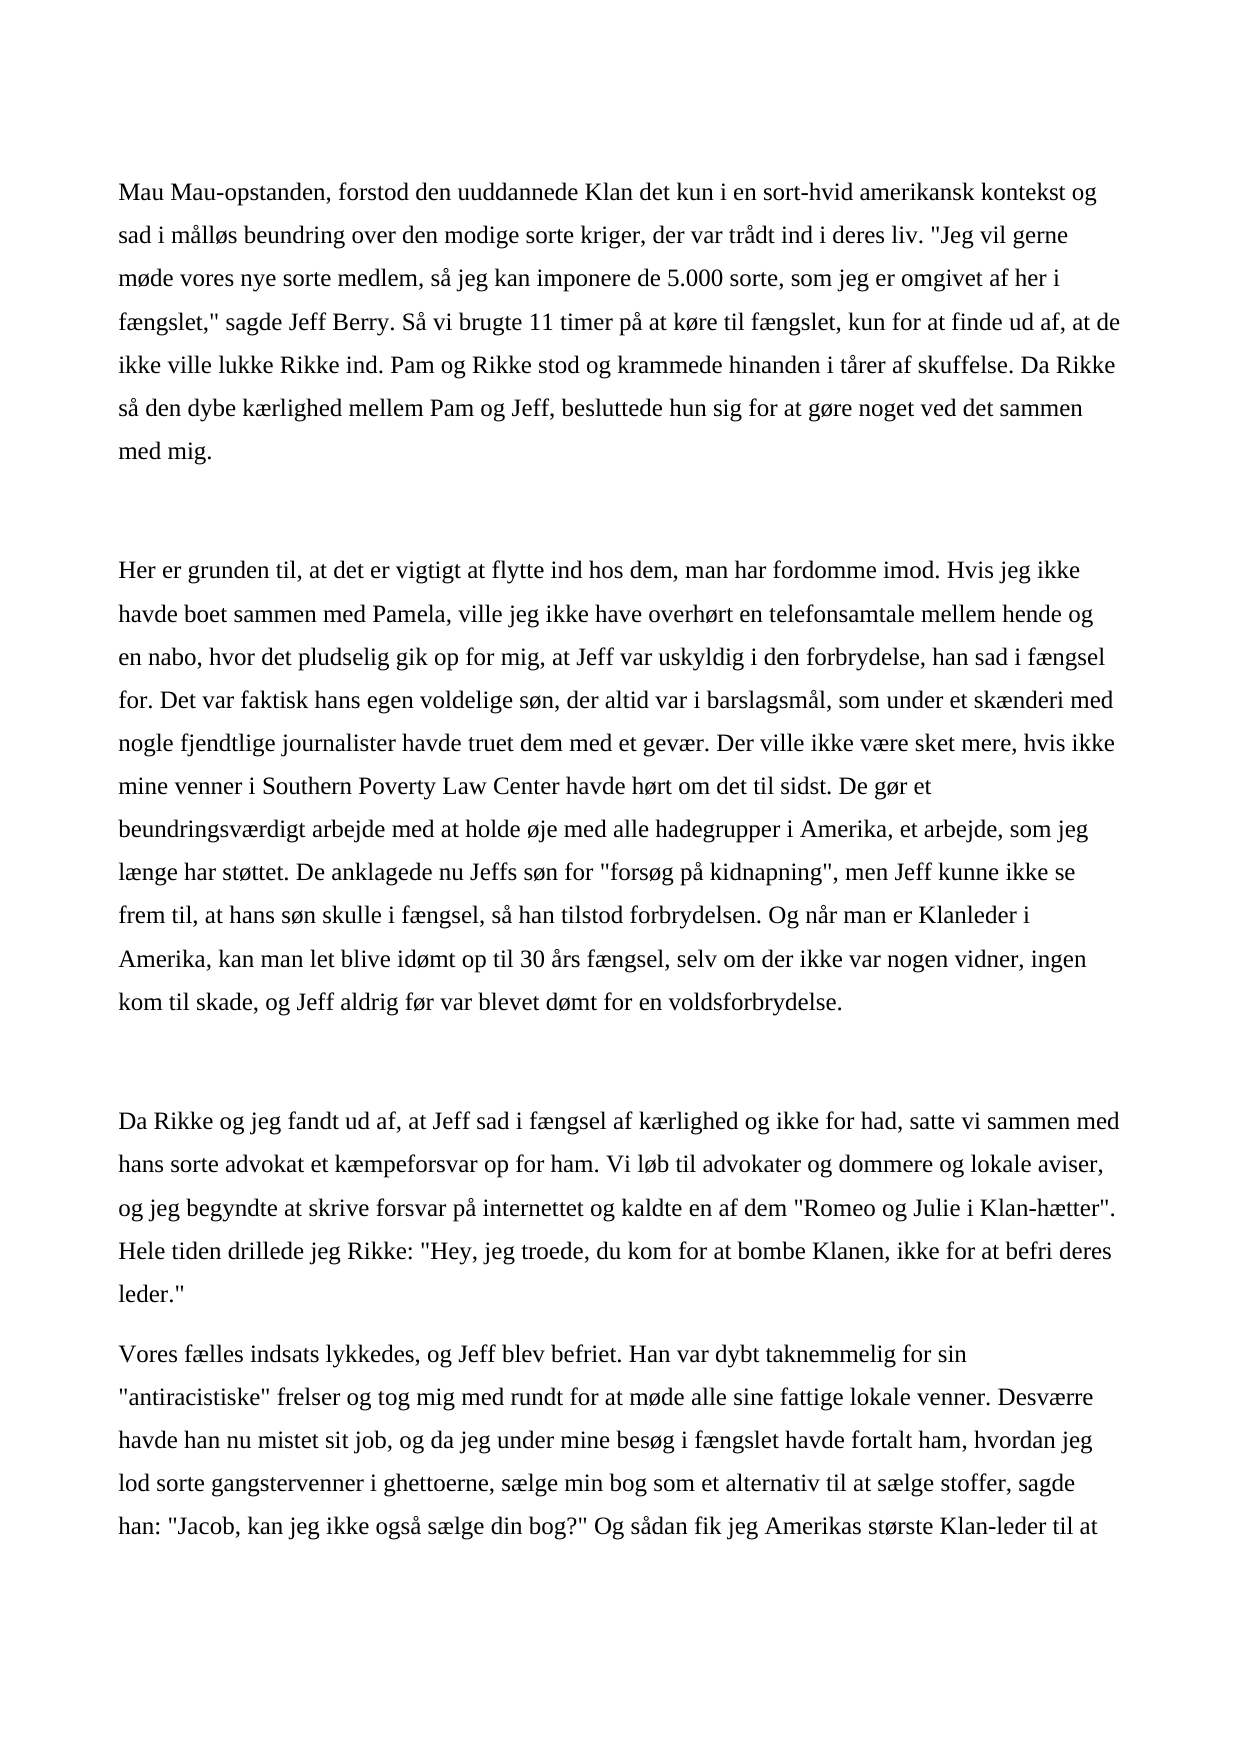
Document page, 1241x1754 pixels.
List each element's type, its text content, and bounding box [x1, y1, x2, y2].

text Her er grunden til, at det er vigtigt at flytte ind hos dem, man har fordomme imod. Hvis jeg ikke havde boet sammen med Pamela, ville jeg ikke have overhørt en telefonsamtale mellem hende og en nabo, hvor det pludselig gik op for mig, at Jeff var uskyldig i den forbrydelse, han sad i fængsel for. Det var faktisk hans egen voldelige søn, der altid var i barslagsmål, som under et skænderi med nogle fjendtlige journalister havde truet dem med et gevær. Der ville ikke være sket mere, hvis ikke mine venner i Southern Poverty Law Center havde hørt om det til sidst. De gør et beundringsværdigt arbejde med at holde øje med alle hadegrupper i Amerika, et arbejde, som jeg længe har støttet. De anklagede nu Jeffs søn for "forsøg på kidnapning", men Jeff kunne ikke se frem til, at hans søn skulle i fængsel, så han tilstod forbrydelsen. Og når man er Klanleder i Amerika, kan man let blive idømt op til 30 års fængsel, selv om der ikke var nogen vidner, ingen kom til skade, og Jeff aldrig før var blevet dømt for en voldsforbrydelse. [118, 556, 1122, 1016]
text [118, 1339, 1122, 1540]
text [118, 177, 1122, 465]
text Da Rikke og jeg fandt ud af, at Jeff sad i fængsel af kærlighed og ikke for had, satte vi sammen med hans sorte advokat et kæmpeforsvar op for ham. Vi løb til advokater og dommere og lokale aviser, og jeg begyndte at skrive forsvar på internettet og kaldte en af dem "Romeo og Julie i Klan-hætter". Hele tiden drillede jeg Rikke: "Hey, jeg troede, du kom for at bombe Klanen, ikke for at befri deres leder." [118, 1106, 1122, 1308]
